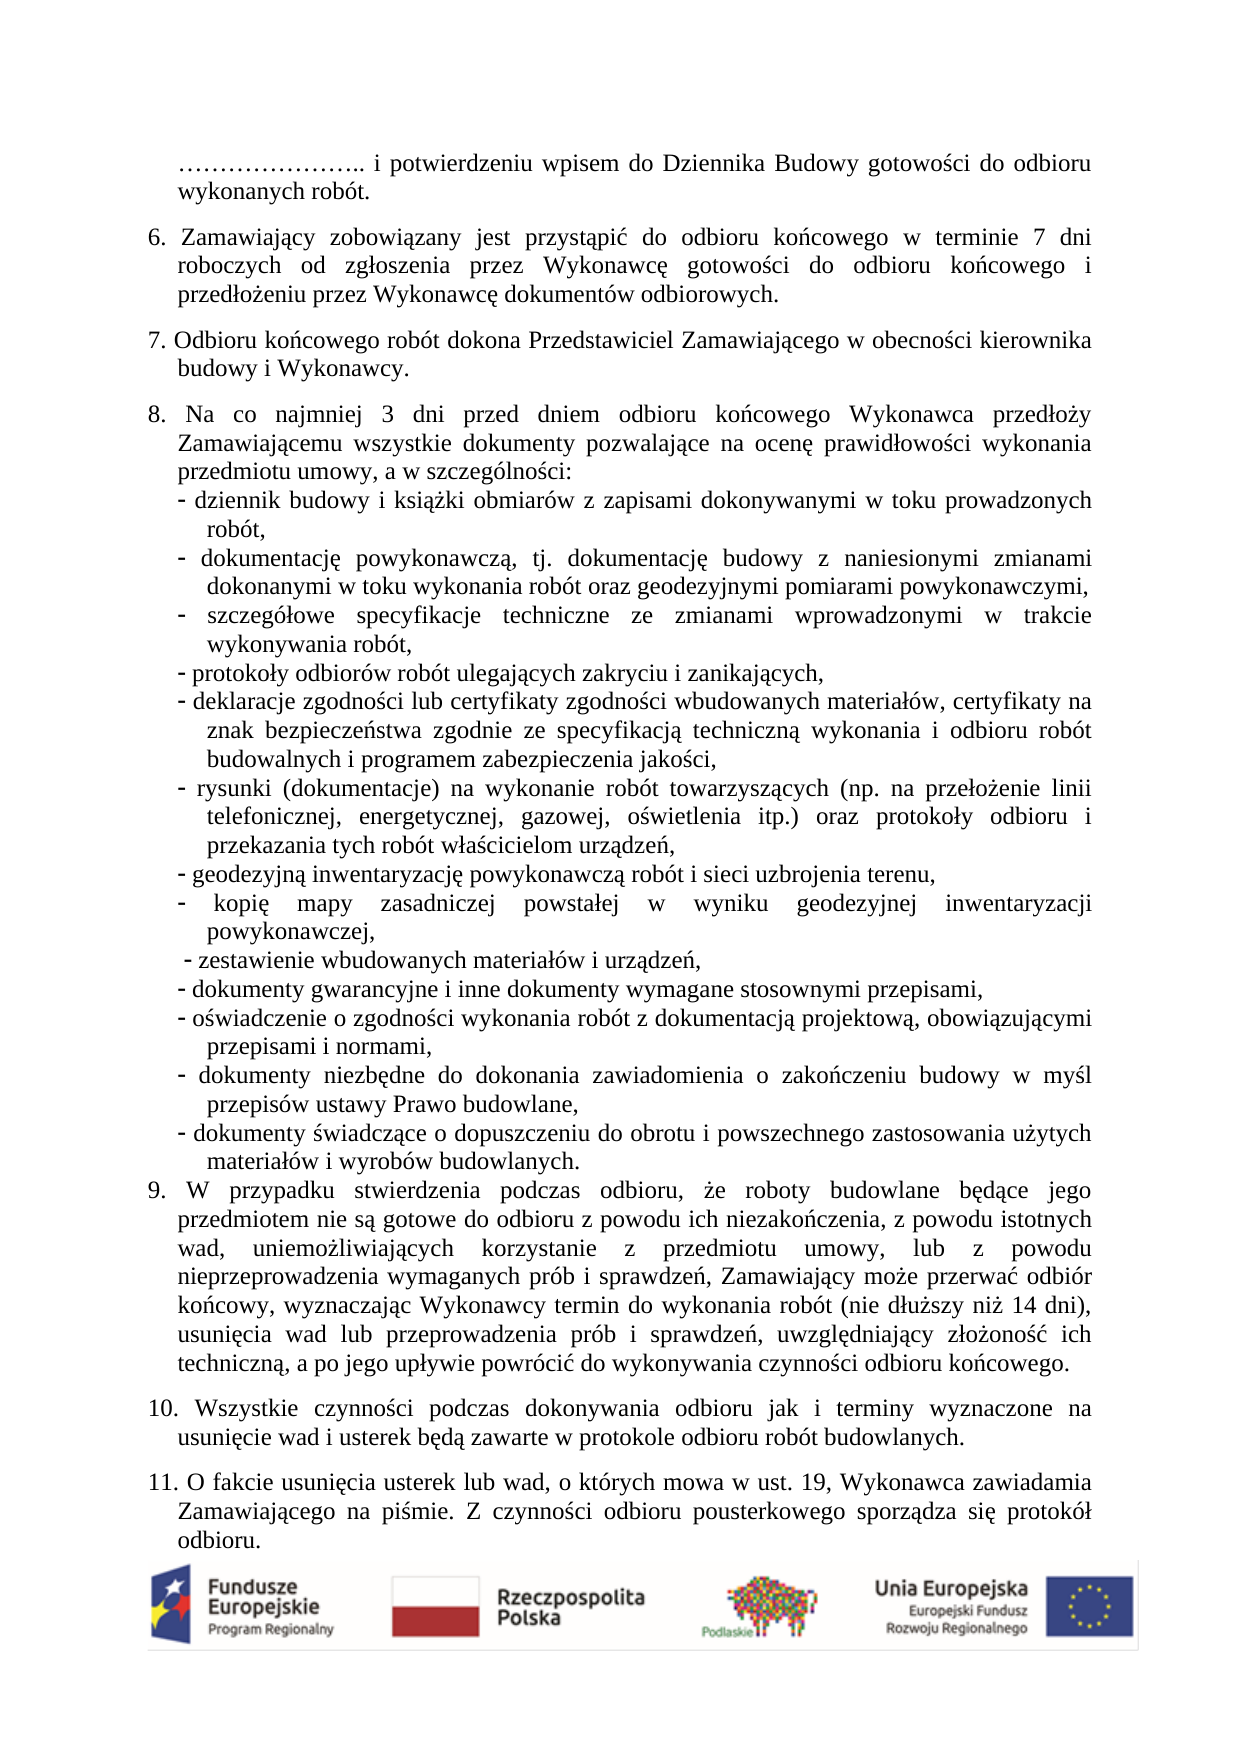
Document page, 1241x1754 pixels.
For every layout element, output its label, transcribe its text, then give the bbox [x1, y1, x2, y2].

text dokumenty gwarancyjne i inne dokumenty wymagane stosownymi przepisami, [177, 974, 1093, 1003]
text kopię mapy zasadniczej powstałej w wyniku geodezyjnej inwentaryzacji powykonawczej, [177, 888, 1093, 945]
text 6. Zamawiający zobowiązany jest przystąpić do odbioru końcowego w terminie 7 dni roboczych od zgłoszenia przez Wykonawcę gotowości do odbioru końcowego i przedłożeniu przez Wykonawcę dokumentów odbiorowych. [148, 222, 1093, 308]
text 11. O fakcie usunięcia usterek lub wad, o których mowa w ust. 19, Wykonawca zawiadamia Zamawiającego na piśmie. Z czynności odbioru pousterkowego sporządza się protokół odbioru. [148, 1467, 1093, 1553]
text szczegółowe specyfikacje techniczne ze zmianami wprowadzonymi w trakcie wykonywania robót, [177, 600, 1093, 658]
text 10. Wszystkie czynności podczas dokonywania odbioru jak i terminy wyznaczone na usunięcie wad i usterek będą zawarte w protokole odbioru robót budowlanych. [148, 1393, 1093, 1451]
text protokoły odbiorów robót ulegających zakryciu i zanikających, [177, 658, 1093, 686]
text dokumentację powykonawczą, tj. dokumentację budowy z naniesionymi zmianami dokonanymi w toku wykonania robót oraz geodezyjnymi pomiarami powykonawczymi, [177, 543, 1093, 600]
text dokumenty świadczące o dopuszczeniu do obrotu i powszechnego zastosowania użytych materiałów i wyrobów budowlanych. [177, 1118, 1093, 1175]
text zestawienie wbudowanych materiałów i urządzeń, [177, 945, 1093, 974]
text deklaracje zgodności lub certyfikaty zgodności wbudowanych materiałów, certyfikaty na znak bezpieczeństwa zgodnie ze specyfikacją techniczną wykonania i odbioru robót budowalnych i programem zabezpieczenia jakości, [177, 686, 1093, 773]
text dokumenty niezbędne do dokonania zawiadomienia o zakończeniu budowy w myśl przepisów ustawy Prawo budowlane, [177, 1060, 1093, 1118]
text 7. Odbioru końcowego robót dokona Przedstawiciel Zamawiającego w obecności kierownika budowy i Wykonawcy. [148, 325, 1093, 382]
text dziennik budowy i książki obmiarów z zapisami dokonywanymi w toku prowadzonych robót, [177, 485, 1093, 543]
text oświadczenie o zgodności wykonania robót z dokumentacją projektową, obowiązującymi przepisami i normami, [177, 1003, 1093, 1060]
text rysunki (dokumentacje) na wykonanie robót towarzyszących (np. na przełożenie linii telefonicznej, energetycznej, gazowej, oświetlenia itp.) oraz protokoły odbioru i przekazania tych robót właścicielom urządzeń, [177, 773, 1093, 859]
text geodezyjną inwentaryzację powykonawczą robót i sieci uzbrojenia terenu, [177, 859, 1093, 888]
picture [147, 1560, 1140, 1652]
text 9. W przypadku stwierdzenia podczas odbioru, że roboty budowlane będące jego przedmiotem nie są gotowe do odbioru z powodu ich niezakończenia, z powodu istotnych wad, uniemożliwiających korzystanie z przedmiotu umowy, lub z powodu nieprzeprowadzenia wymaganych prób i sprawdzeń, Zamawiający może przerwać odbiór końcowy, wyznaczając Wykonawcy termin do wykonania robót (nie dłuższy niż 14 dni), usunięcia wad lub przeprowadzenia prób i sprawdzeń, uwzględniający złożoność ich techniczną, a po jego upływie powrócić do wykonywania czynności odbioru końcowego. [148, 1175, 1093, 1376]
text 8. Na co najmniej 3 dni przed dniem odbioru końcowego Wykonawca przedłoży Zamawiającemu wszystkie dokumenty pozwalające na ocenę prawidłowości wykonania przedmiotu umowy, a w szczególności: [148, 399, 1093, 485]
